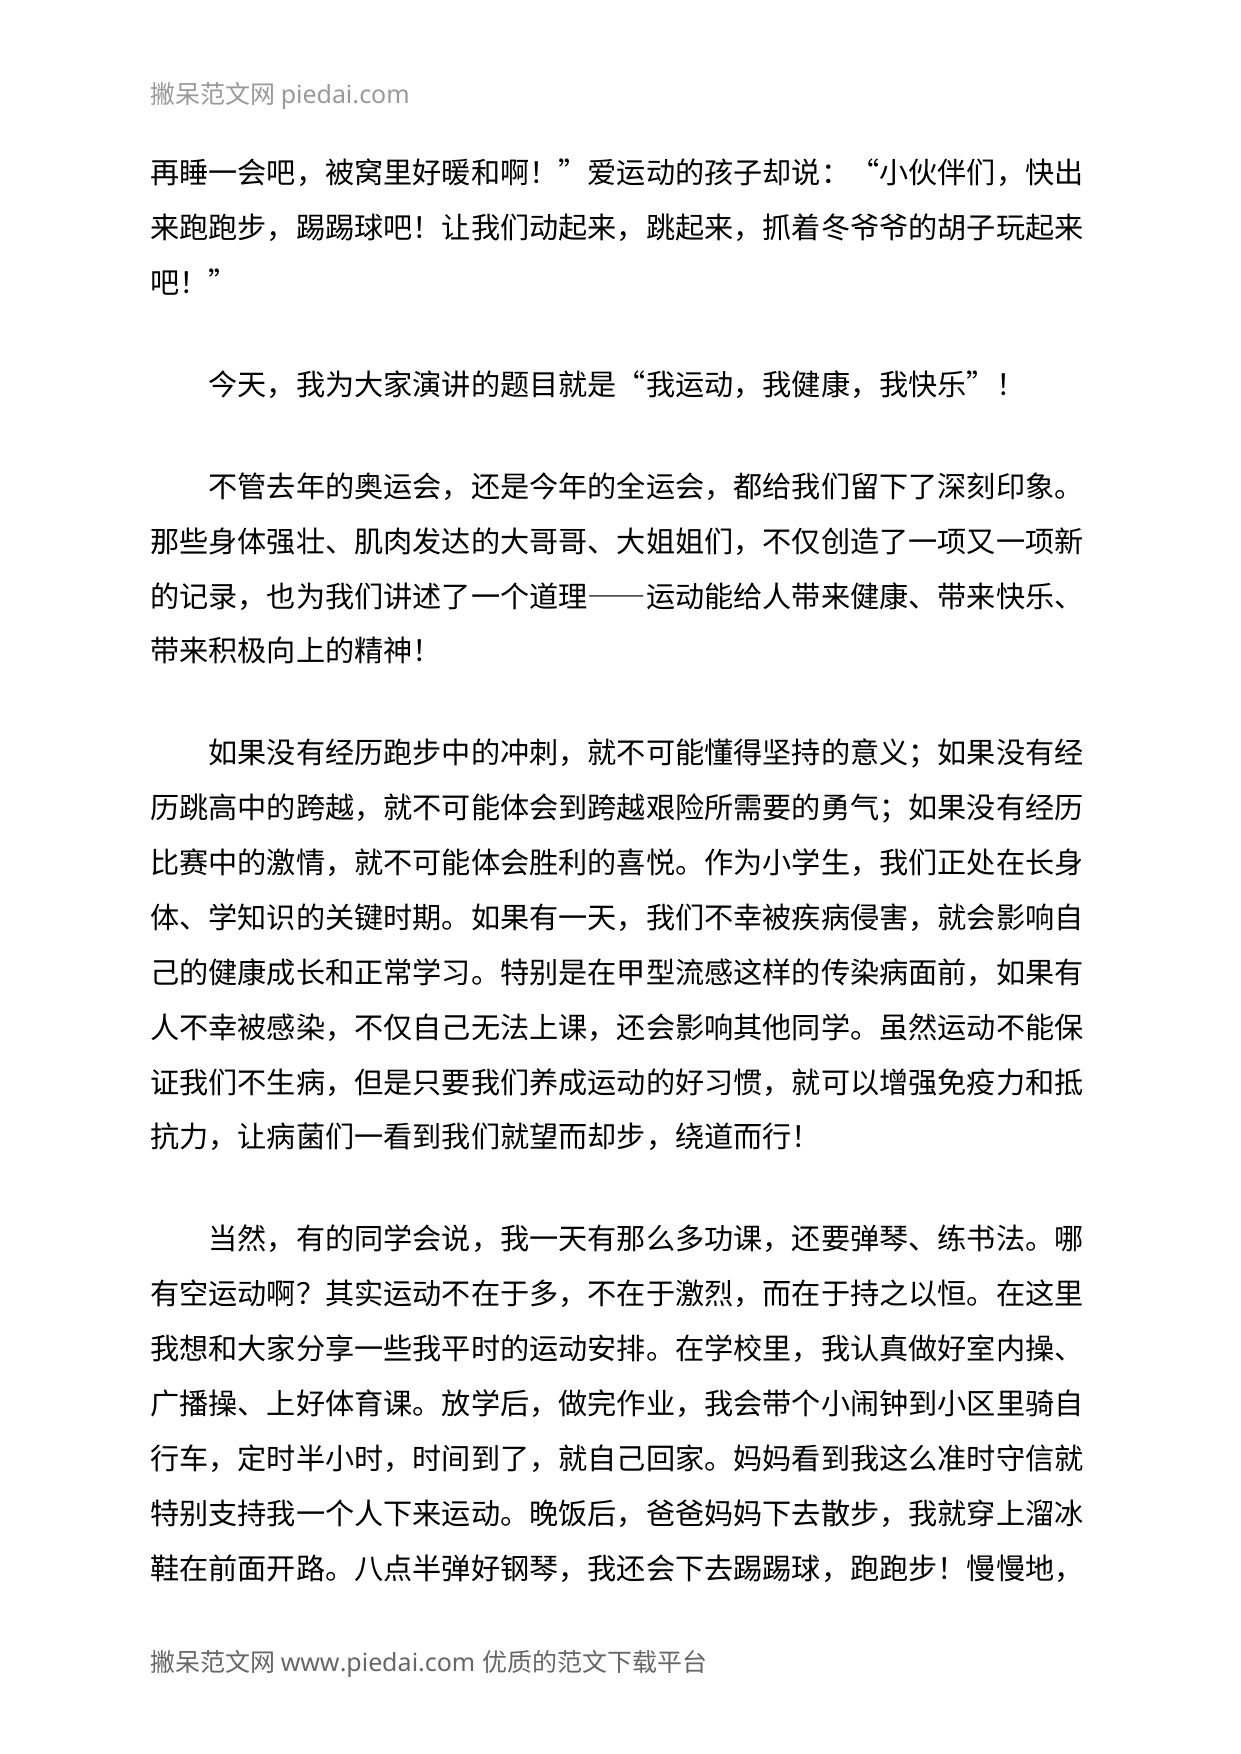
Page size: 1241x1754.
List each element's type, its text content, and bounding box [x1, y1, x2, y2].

text 今天，我为大家演讲的题目就是“我运动，我健康，我快乐”！ [150, 362, 1090, 404]
text 不管去年的奥运会，还是今年的全运会，都给我们留下了深刻印象。那些身体强壮、肌肉发达的大哥哥、大姐姐们，不仅创造了一项又一项新的记录，也为我们讲述了一个道理——运动能给人带来健康、带来快乐、带来积极向上的精神！ [150, 463, 1090, 670]
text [150, 1216, 1090, 1587]
text 如果没有经历跑步中的冲刺，就不可能懂得坚持的意义；如果没有经历跳高中的跨越，就不可能体会到跨越艰险所需要的勇气；如果没有经历比赛中的激情，就不可能体会胜利的喜悦。作为小学生，我们正处在长身体、学知识的关键时期。如果有一天，我们不幸被疾病侵害，就会影响自己的健康成长和正常学习。特别是在甲型流感这样的传染病面前，如果有人不幸被感染，不仅自己无法上课，还会影响其他同学。虽然运动不能保证我们不生病，但是只要我们养成运动的好习惯，就可以增强免疫力和抵抗力，让病菌们一看到我们就望而却步，绕道而行！ [150, 730, 1090, 1156]
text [150, 150, 1090, 302]
